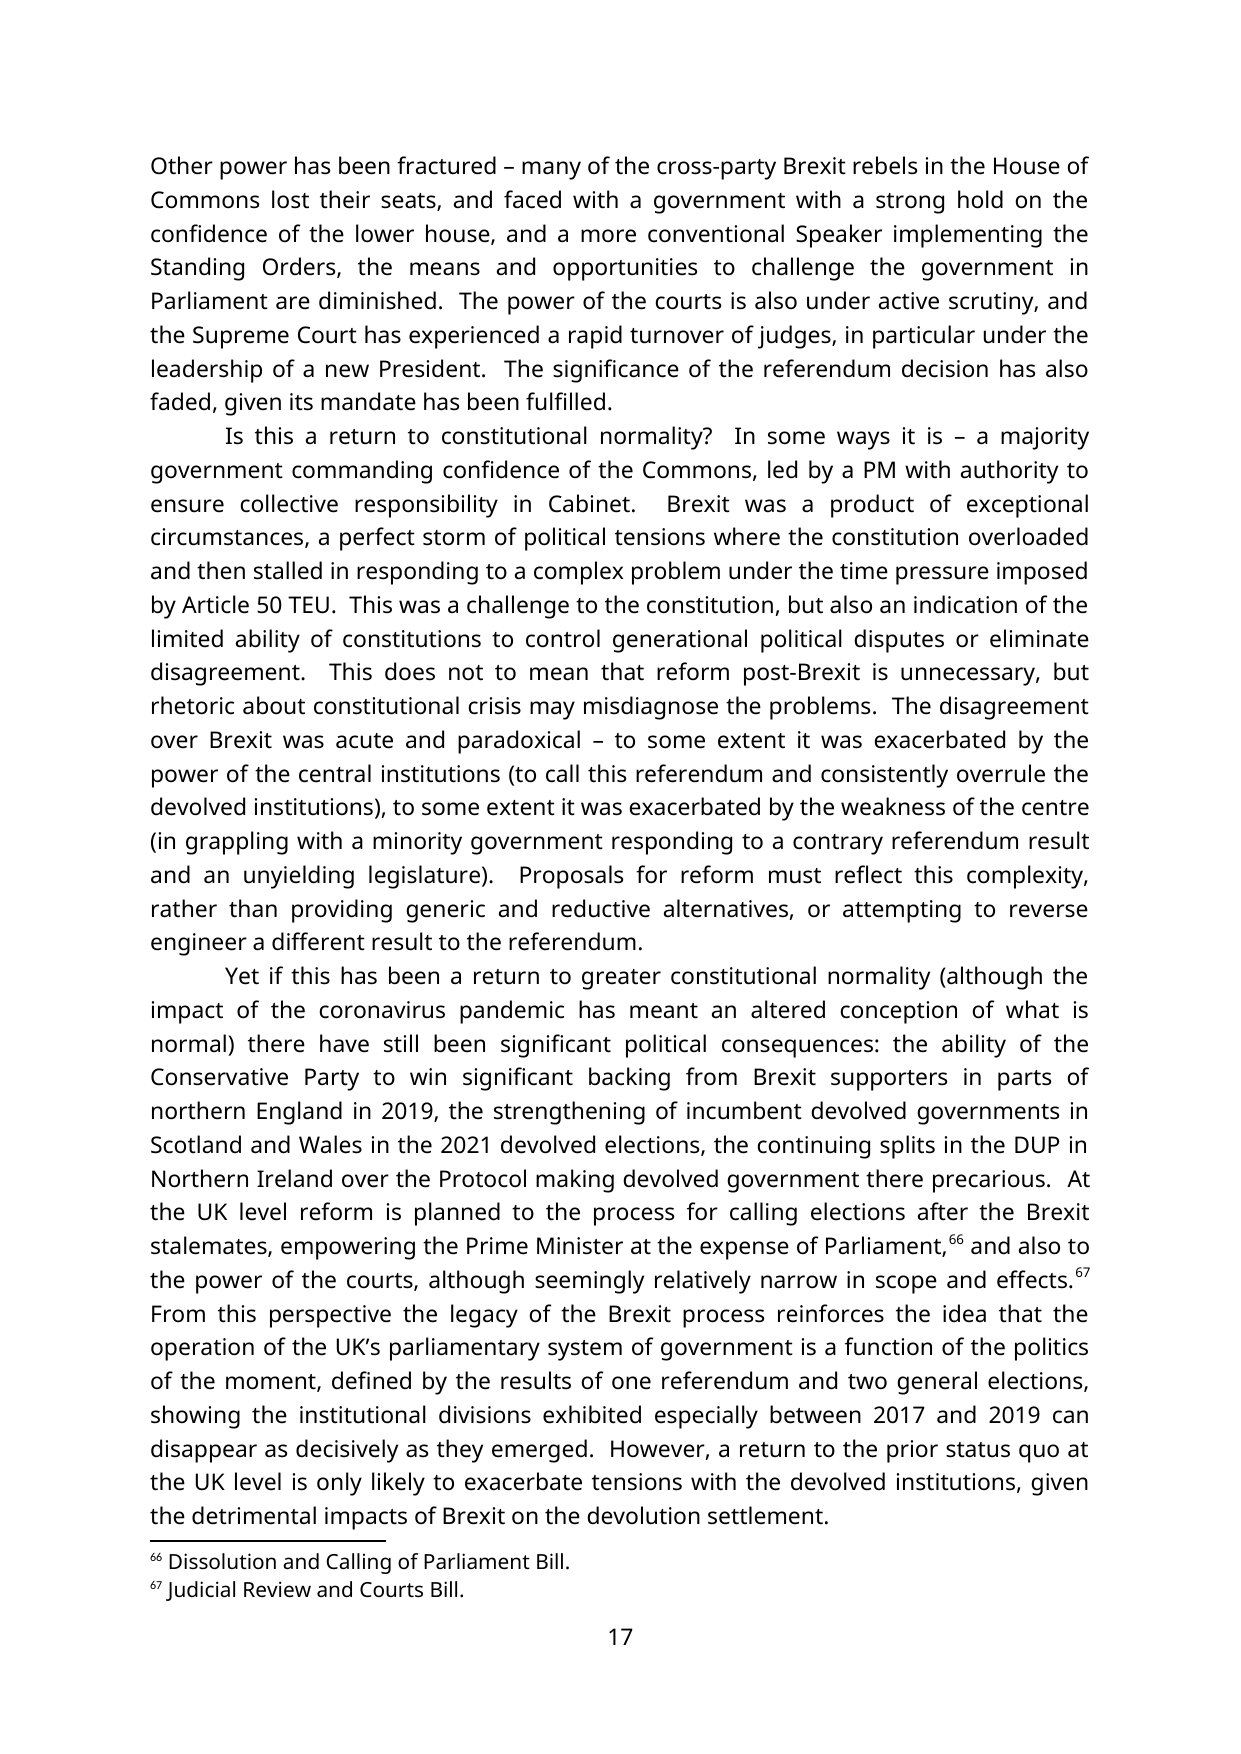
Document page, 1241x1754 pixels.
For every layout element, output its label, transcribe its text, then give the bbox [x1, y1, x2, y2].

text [150, 150, 1090, 417]
text Yet if this has been a return to greater constitutional normality (although the impact of the coronavirus pandemic has meant an altered conception of what is normal) there have still been significant political consequences: the ability of the Conservative Party to win significant backing from Brexit supporters in parts of northern England in 2019, the strengthening of incumbent devolved governments in Scotland and Wales in the 2021 devolved elections, the continuing splits in the DUP in Northern Ireland over the Protocol making devolved government there precarious. At the UK level reform is planned to the process for calling elections after the Brexit stalemates, empowering the Prime Minister at the expense of Parliament, and also to the power of the courts, although seemingly relatively narrow in scope and effects. From this perspective the legacy of the Brexit process reinforces the idea that the operation of the UK’s parliamentary system of government is a function of the politics of the moment, defined by the results of one referendum and two general elections, showing the institutional divisions exhibited especially between 2017 and 2019 can disappear as decisively as they emerged. However, a return to the prior status quo at the UK level is only likely to exacerbate tensions with the devolved institutions, given the detrimental impacts of Brexit on the devolution settlement. [150, 960, 1090, 1531]
text Is this a return to constitutional normality? In some ways it is – a majority government commanding confidence of the Commons, led by a PM with authority to ensure collective responsibility in Cabinet. Brexit was a product of exceptional circumstances, a perfect storm of political tensions where the constitution overloaded and then stalled in responding to a complex problem under the time pressure imposed by Article 50 TEU. This was a challenge to the constitution, but also an indication of the limited ability of constitutions to control generational political disputes or eliminate disagreement. This does not to mean that reform post-Brexit is unnecessary, but rhetoric about constitutional crisis may misdiagnose the problems. The disagreement over Brexit was acute and paradoxical – to some extent it was exacerbated by the power of the central institutions (to call this referendum and consistently overrule the devolved institutions), to some extent it was exacerbated by the weakness of the centre (in grappling with a minority government responding to a contrary referendum result and an unyielding legislature). Proposals for reform must reflect this complexity, rather than providing generic and reductive alternatives, or attempting to reverse engineer a different result to the referendum. [150, 420, 1090, 957]
